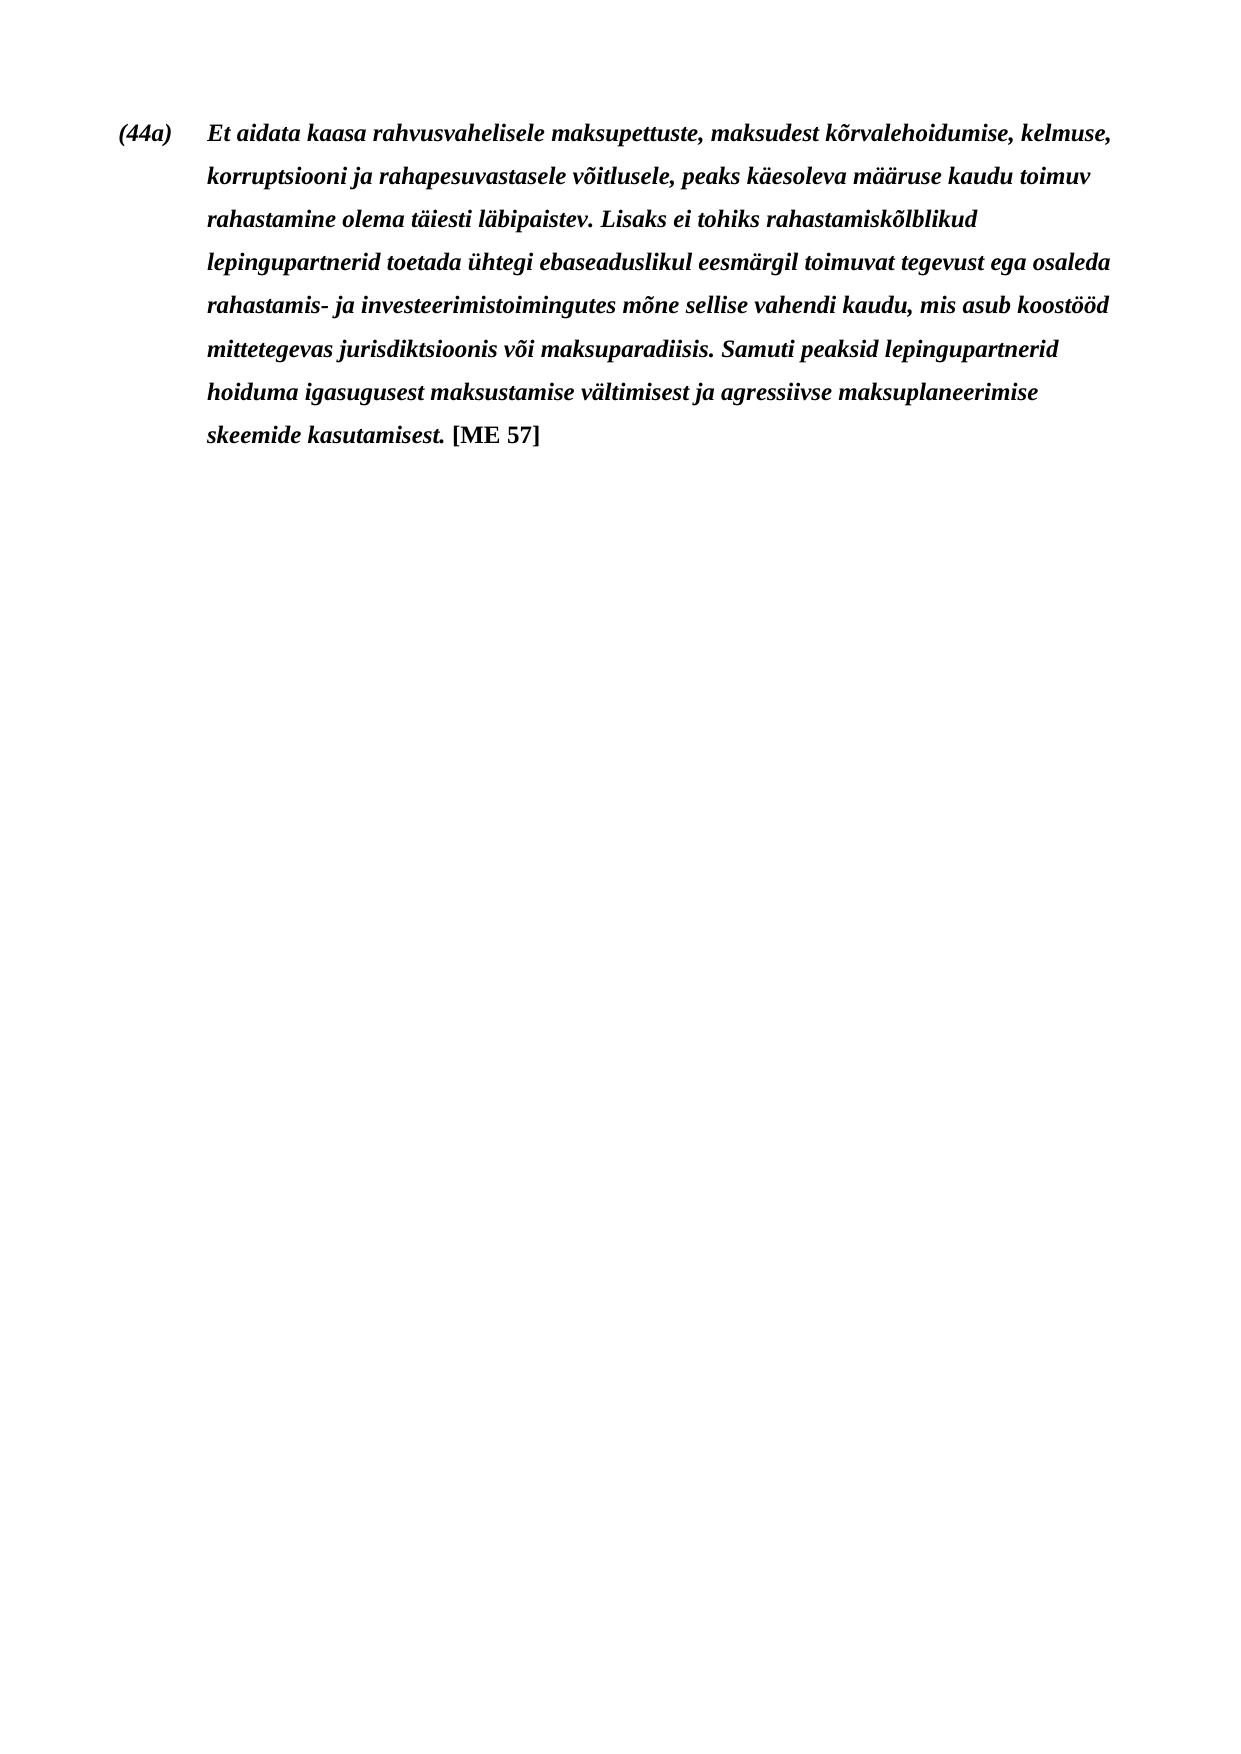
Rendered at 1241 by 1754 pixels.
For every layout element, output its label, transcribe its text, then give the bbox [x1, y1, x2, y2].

text (44a) Et aidata kaasa rahvusvahelisele maksupettuste, maksudest kõrvalehoidumise, kelmuse, korruptsiooni ja rahapesuvastasele võitlusele, peaks käesoleva määruse kaudu toimuv rahastamine olema täiesti läbipaistev. Lisaks ei tohiks rahastamiskõlblikud lepingupartnerid toetada ühtegi ebaseaduslikul eesmärgil toimuvat tegevust ega osaleda rahastamis- ja investeerimistoimingutes mõne sellise vahendi kaudu, mis asub koostööd mittetegevas jurisdiktsioonis või maksuparadiisis. Samuti peaksid lepingupartnerid hoiduma igasugusest maksustamise vältimisest ja agressiivse maksuplaneerimise skeemide kasutamisest. [ME 57] [118, 118, 1122, 449]
